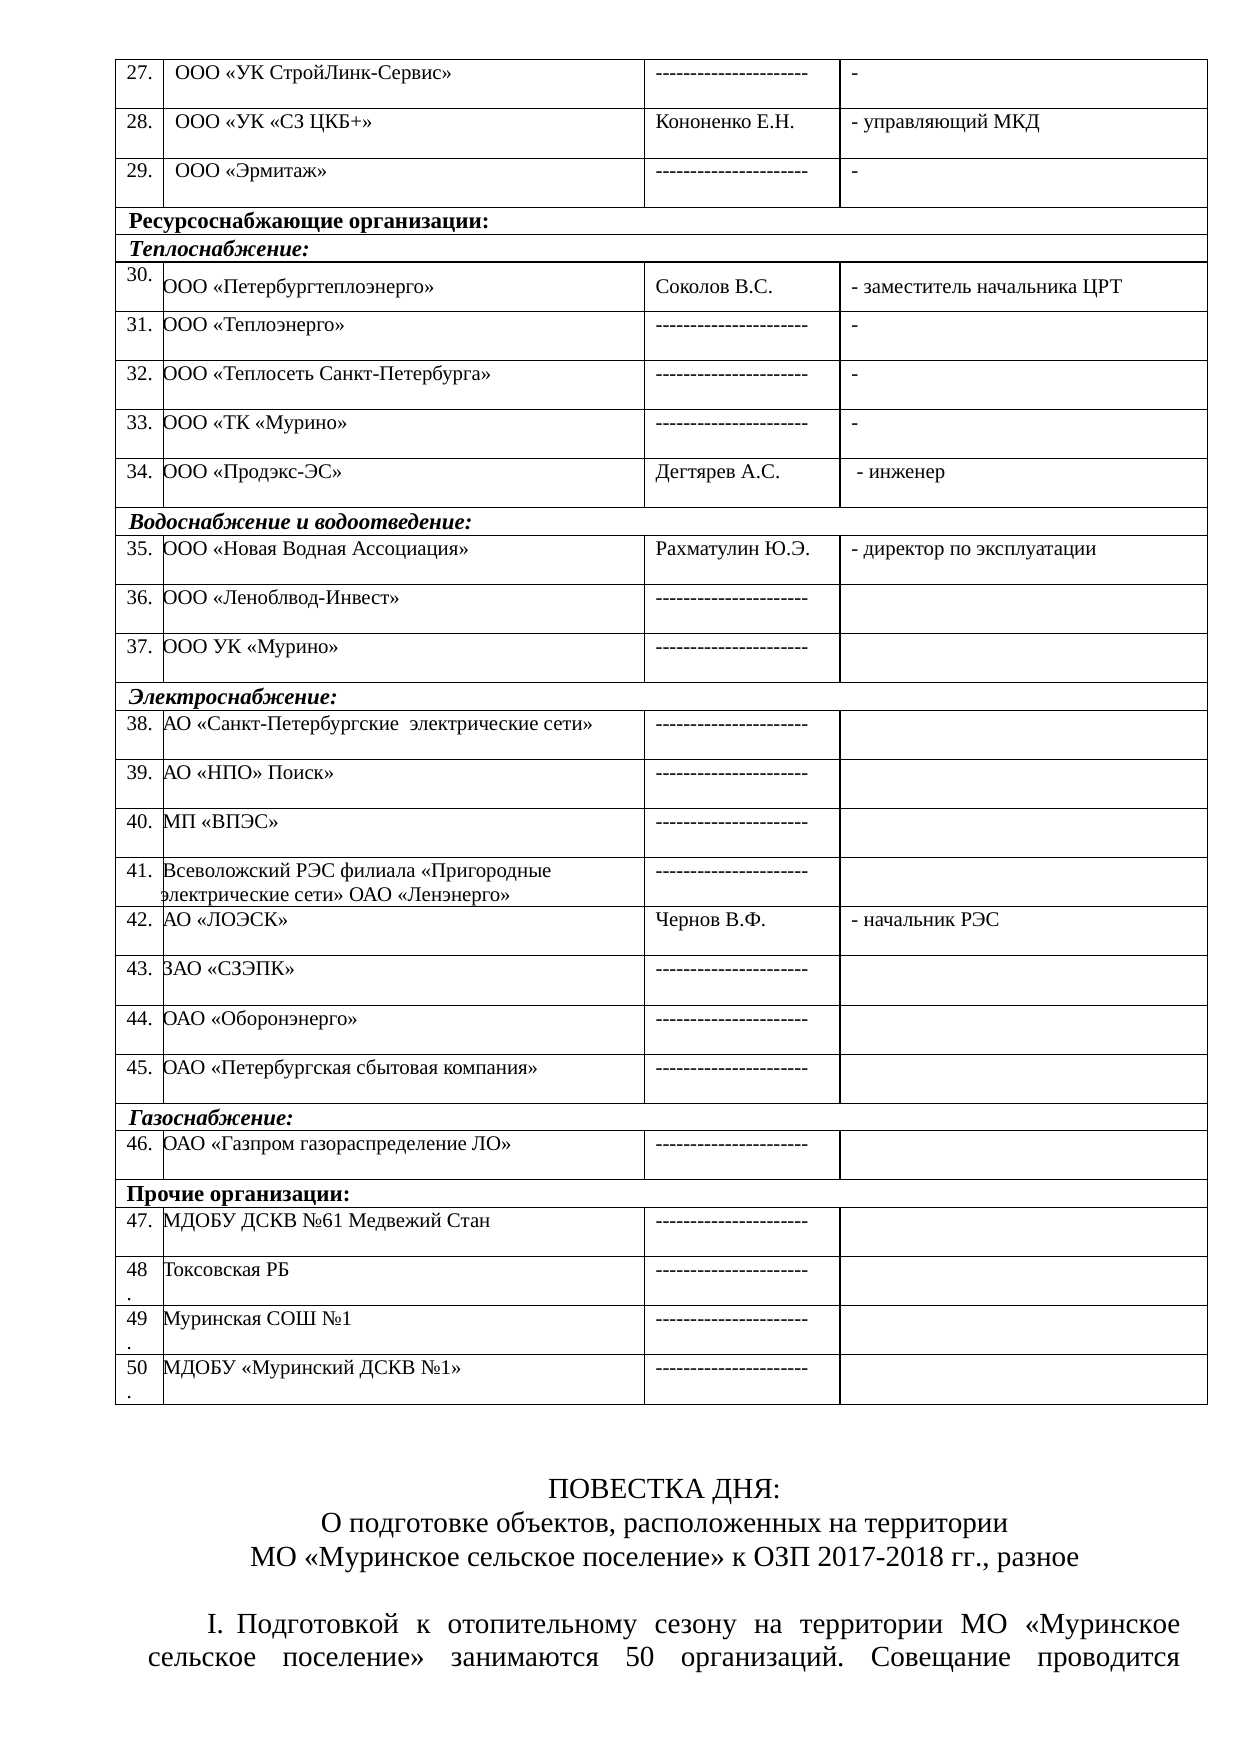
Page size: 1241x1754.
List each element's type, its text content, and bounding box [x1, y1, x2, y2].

table_cell [841, 1257, 1207, 1305]
table_cell [841, 809, 1207, 857]
table_cell ООО «Петербургтеплоэнерго» [164, 263, 644, 311]
table_cell - заместитель начальника ЦРТ [841, 263, 1207, 311]
table_cell [116, 361, 163, 409]
table_cell Рахматулин Ю.Э. [645, 536, 839, 584]
table_cell - управляющий МКД [841, 109, 1207, 157]
table_cell ---------------------- [645, 760, 839, 808]
table_cell [116, 956, 163, 1004]
table_cell [116, 1006, 163, 1054]
table_cell - [841, 361, 1207, 409]
table_cell - [841, 159, 1207, 207]
table_cell АО «ЛОЭСК» [164, 907, 644, 955]
table_cell ---------------------- [645, 312, 839, 360]
table_cell - начальник РЭС [841, 907, 1207, 955]
table_cell [841, 1306, 1207, 1354]
table_cell [116, 809, 163, 857]
table_cell [116, 60, 163, 108]
text ПОВЕСТКА ДНЯ: [148, 1472, 1181, 1505]
table_cell [841, 956, 1207, 1004]
table_cell - инженер [841, 459, 1207, 507]
table_cell - [841, 60, 1207, 108]
table_cell ООО «Продэкс-ЭС» [164, 459, 644, 507]
table_cell [841, 1355, 1207, 1403]
table_cell ---------------------- [645, 1055, 839, 1103]
table_cell ОАО «Газпром газораспределение ЛО» [164, 1131, 644, 1179]
table_cell АО «Санкт-Петербургские электрические сети» [164, 711, 644, 759]
table_cell Теплоснабжение: [116, 235, 1207, 261]
table_cell [116, 159, 163, 207]
table_cell ООО «Новая Водная Ассоциация» [164, 536, 644, 584]
table_cell ---------------------- [645, 1257, 839, 1305]
table_cell Ресурсоснабжающие организации: [116, 208, 1207, 234]
table_cell - директор по эксплуатации [841, 536, 1207, 584]
table_cell [841, 585, 1207, 633]
text МО «Муринское сельское поселение» к ОЗП 2017-2018 гг., разное [148, 1539, 1181, 1572]
table_cell ОАО «Оборонэнерго» [164, 1006, 644, 1054]
table_cell [841, 711, 1207, 759]
table_cell [841, 1055, 1207, 1103]
table_cell [116, 312, 163, 360]
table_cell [645, 60, 839, 108]
table_cell 50. [116, 1355, 163, 1403]
table_cell Водоснабжение и водоотведение: [116, 508, 1207, 534]
table_cell Прочие организации: [116, 1180, 1207, 1207]
table_cell ---------------------- [645, 585, 839, 633]
table_cell [116, 634, 163, 682]
table_cell ООО «Эрмитаж» [164, 159, 644, 207]
text О подготовке объектов, расположенных на территории [148, 1505, 1181, 1539]
table_cell [841, 1208, 1207, 1256]
table_cell МДОБУ ДСКВ №61 Медвежий Стан [164, 1208, 644, 1256]
table_cell ---------------------- [645, 1306, 839, 1354]
table_cell Соколов В.С. [645, 263, 839, 311]
table_cell ---------------------- [645, 1006, 839, 1054]
table_cell ООО «УК «СЗ ЦКБ+» [164, 109, 644, 157]
table_cell МДОБУ «Муринский ДСКВ №1» [164, 1355, 644, 1403]
table_cell [841, 760, 1207, 808]
table_cell Газоснабжение: [116, 1104, 1207, 1130]
table_cell ООО «УК СтройЛинк-Сервис» [164, 60, 644, 108]
table_cell [116, 858, 163, 906]
table_cell ООО «ТК «Мурино» [164, 410, 644, 458]
table_cell Электроснабжение: [116, 683, 1207, 709]
table_cell ОАО «Петербургская сбытовая компания» [164, 1055, 644, 1103]
table_cell [841, 634, 1207, 682]
table_cell ---------------------- [645, 634, 839, 682]
table_cell ---------------------- [645, 1355, 839, 1403]
table_cell ---------------------- [645, 1208, 839, 1256]
table_cell Кононенко Е.Н. [645, 109, 839, 157]
table_cell - [841, 312, 1207, 360]
table_cell [841, 1131, 1207, 1179]
table_cell - [841, 410, 1207, 458]
table_cell [116, 760, 163, 808]
table_cell [116, 410, 163, 458]
table_cell [841, 858, 1207, 906]
table_cell Муринская СОШ №1 [164, 1306, 644, 1354]
table_cell [116, 109, 163, 157]
table_cell ---------------------- [645, 410, 839, 458]
table_cell ООО УК «Мурино» [164, 634, 644, 682]
table_cell [116, 907, 163, 955]
table_cell Токсовская РБ [164, 1257, 644, 1305]
table_cell [116, 585, 163, 633]
table_cell МП «ВПЭС» [164, 809, 644, 857]
table_cell ---------------------- [645, 956, 839, 1004]
table_cell Чернов В.Ф. [645, 907, 839, 955]
table_cell Дегтярев А.С. [645, 459, 839, 507]
table_cell АО «НПО» Поиск» [164, 760, 644, 808]
table_cell [841, 1006, 1207, 1054]
table_cell [116, 459, 163, 507]
table_cell ООО «Теплоэнерго» [164, 312, 644, 360]
table_cell ООО «Леноблвод-Инвест» [164, 585, 644, 633]
table_cell [116, 1131, 163, 1179]
table_cell ---------------------- [645, 809, 839, 857]
table_cell ---------------------- [645, 159, 839, 207]
table_cell ---------------------- [645, 1131, 839, 1179]
table_cell [116, 1208, 163, 1256]
table_cell ---------------------- [645, 361, 839, 409]
table_cell ЗАО «СЗЭПК» [164, 956, 644, 1004]
table_cell 49. [116, 1306, 163, 1354]
table_cell [116, 263, 163, 311]
table_cell ООО «Теплосеть Санкт-Петербурга» [164, 361, 644, 409]
table_cell ---------------------- [645, 711, 839, 759]
table_cell [116, 711, 163, 759]
table_cell [116, 1055, 163, 1103]
table_cell [116, 536, 163, 584]
table_cell ---------------------- [645, 858, 839, 906]
table_cell 48. [116, 1257, 163, 1305]
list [148, 1606, 1181, 1673]
table_cell Всеволожский РЭС филиала «Пригородные электрические сети» ОАО «Ленэнерго» [164, 858, 644, 906]
